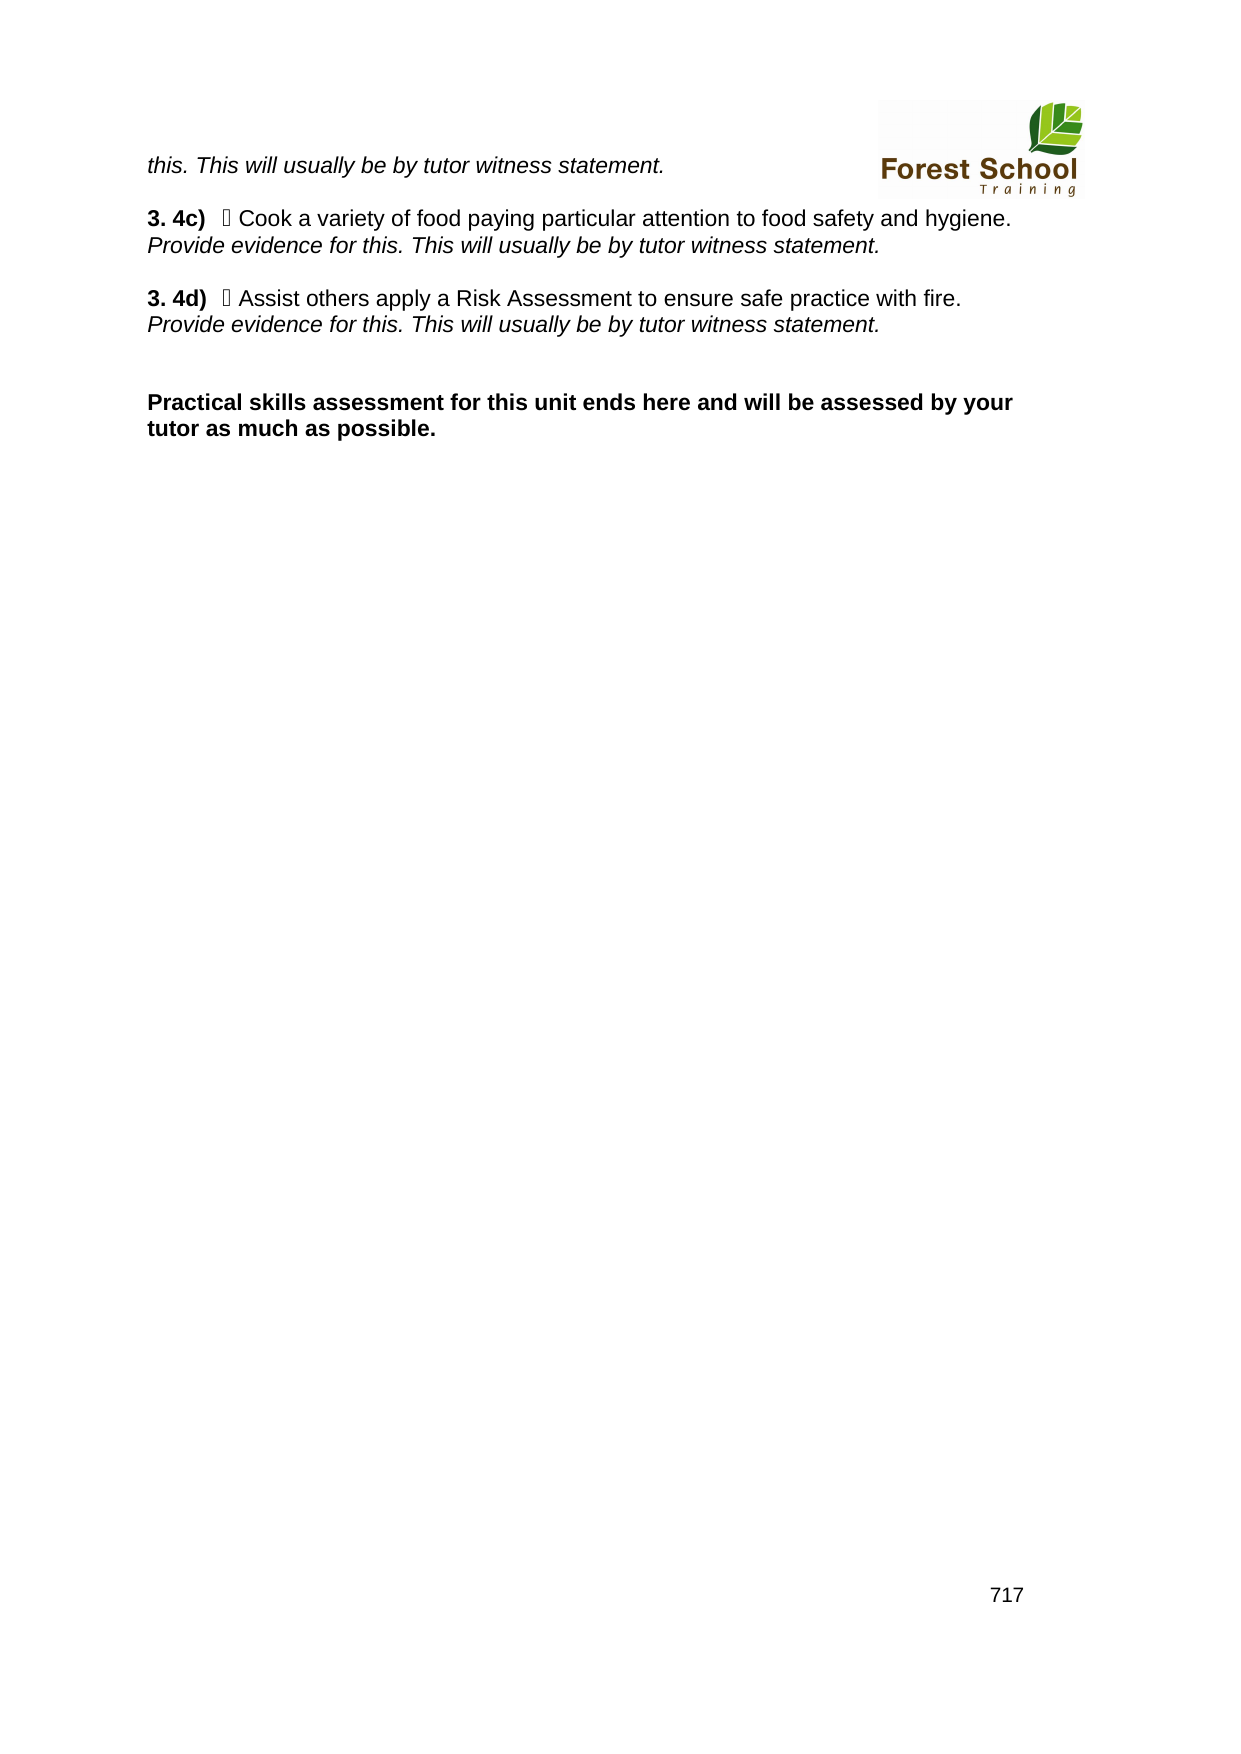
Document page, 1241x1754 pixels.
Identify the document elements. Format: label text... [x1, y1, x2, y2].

text 3. 4d) Assist others apply a Risk Assessment to ensure safe practice with fire. Provide evidence for this. This will usually be by tutor witness statement. [147, 284, 1024, 338]
text 3. 4c) Cook a variety of food paying particular attention to food safety and hygiene. Provide evidence for this. This will usually be by tutor witness statement. [147, 205, 1024, 258]
text Practical skills assessment for this unit ends here and will be assessed by your tutor as much as possible. [147, 389, 1024, 442]
picture [878, 100, 1085, 199]
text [147, 152, 1024, 178]
